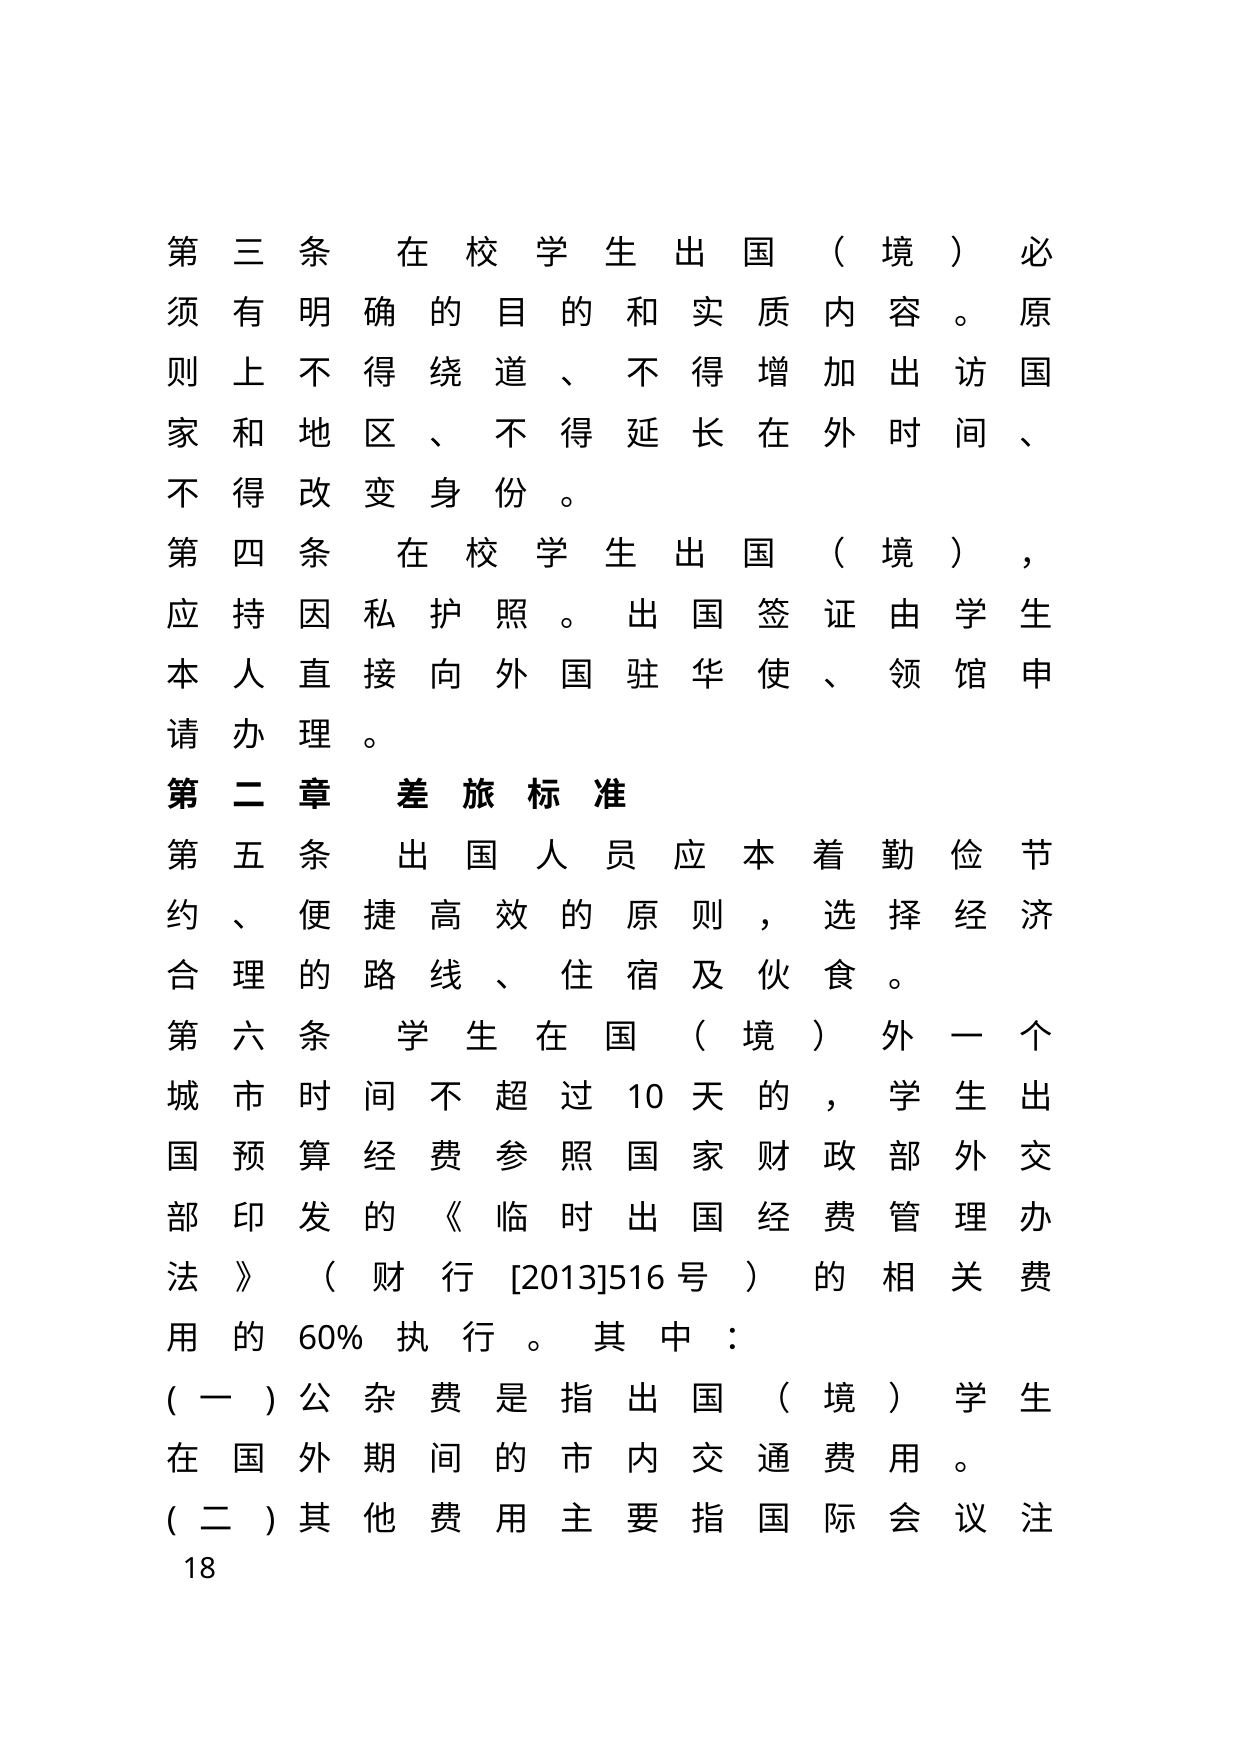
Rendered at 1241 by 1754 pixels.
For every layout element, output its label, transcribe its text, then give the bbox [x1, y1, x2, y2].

text 第四条 在校学生出国（境），应持因私护照。出国签证由学生本人直接向外国驻华使、领馆申请办理。 [167, 521, 1085, 762]
text 第三条 在校学生出国（境）必须有明确的目的和实质内容。原则上不得绕道、不得增加出访国家和地区、不得延长在外时间、不得改变身份。 [167, 219, 1085, 521]
text 第二章 差旅标准 [167, 762, 1085, 822]
text (一) 公杂费是指出国（境）学生在国外期间的市内交通费用。 [167, 1365, 1085, 1486]
text 第六条 学生在国（境）外一个城市时间不超过10天的，学生出国预算经费参照国家财政部外交部印发的《临时出国经费管理办法》（财行[2013]516号）的相关费用的60%执行。其中： [167, 1003, 1085, 1365]
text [167, 1486, 1085, 1546]
text 第五条 出国人员应本着勤俭节约、便捷高效的原则，选择经济合理的路线、住宿及伙食。 [167, 822, 1085, 1003]
